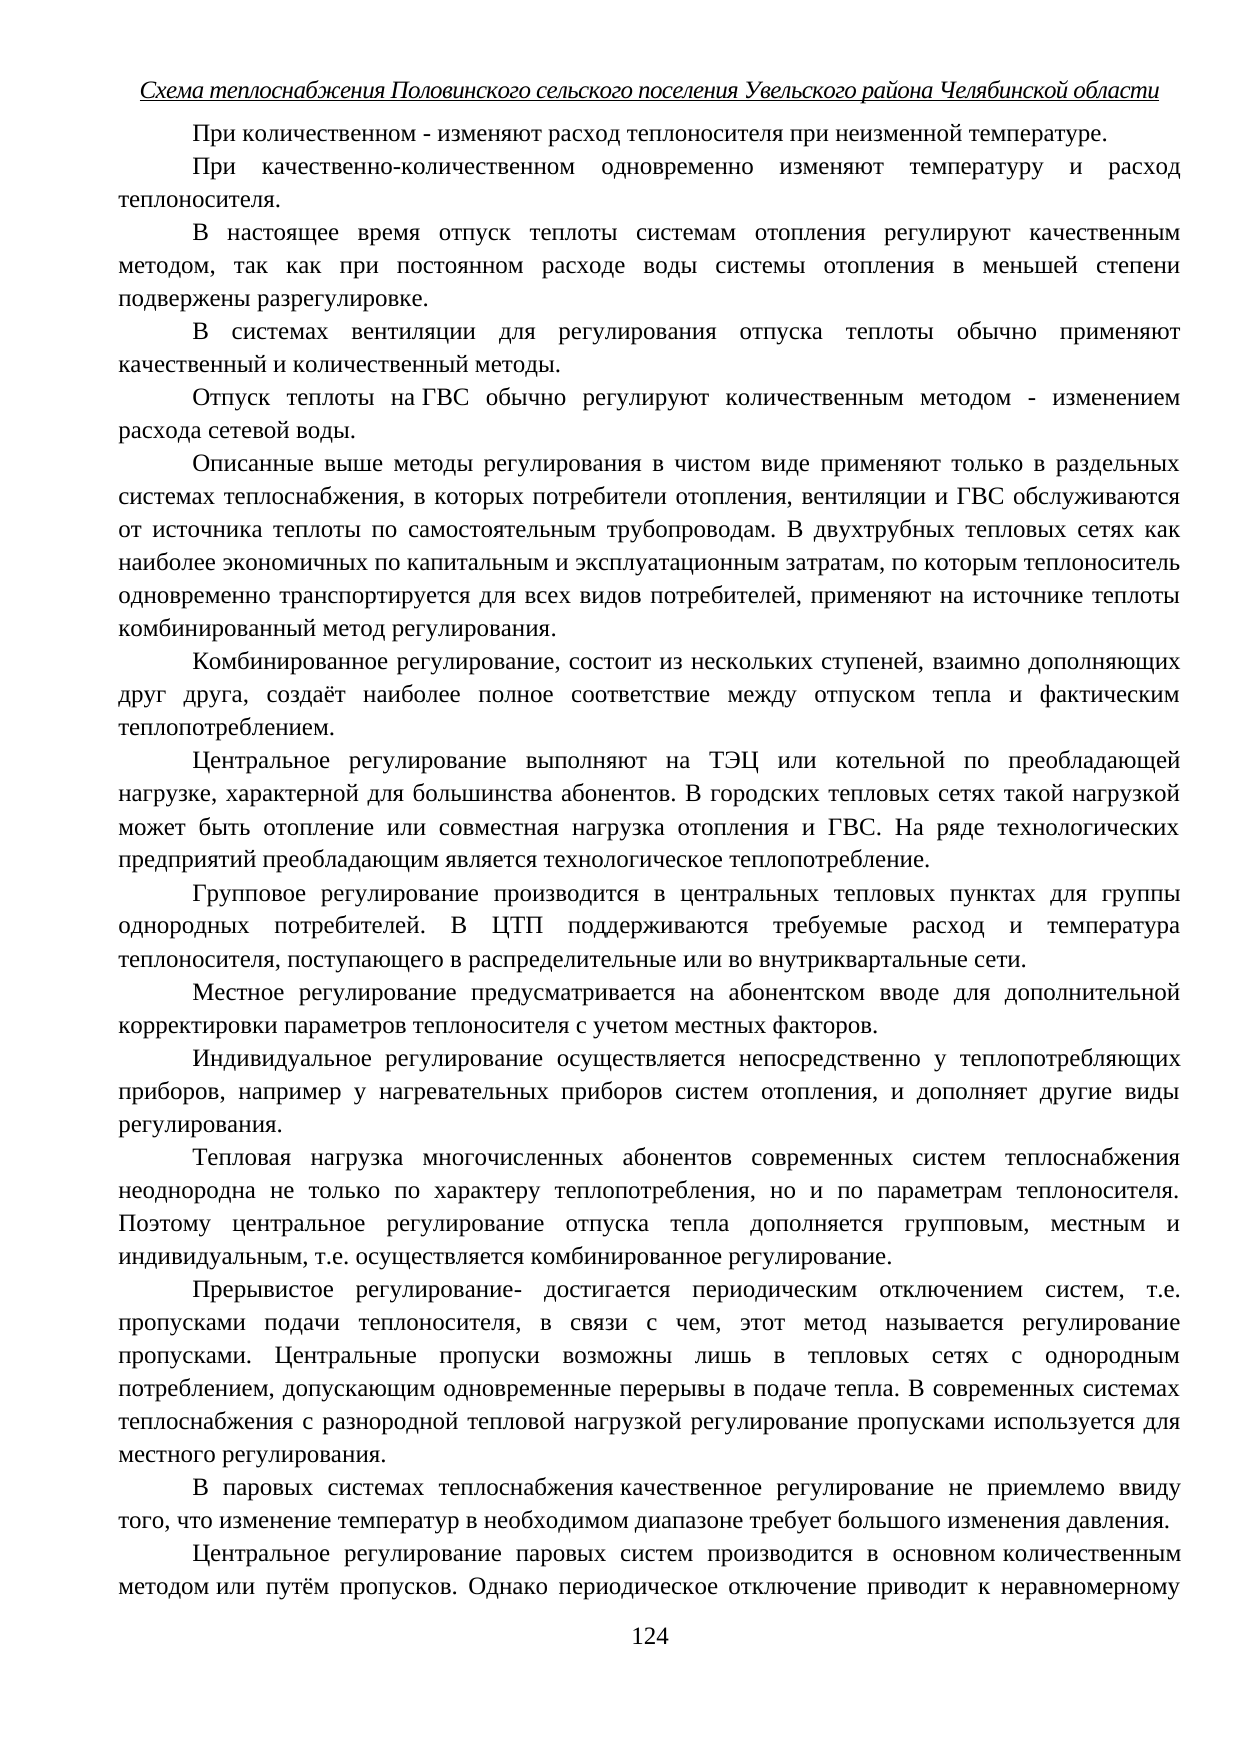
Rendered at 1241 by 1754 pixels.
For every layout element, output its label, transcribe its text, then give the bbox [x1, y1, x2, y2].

text Прерывистое регулирование- достигается периодическим отключением систем, т.е. пропусками подачи теплоносителя, в связи с чем, этот метод называется регулирование пропусками. Центральные пропуски возможны лишь в тепловых сетях с однородным потреблением, допускающим одновременные перерывы в подаче тепла. В современных системах теплоснабжения с разнородной тепловой нагрузкой регулирование пропусками используется для местного регулирования. [118, 1274, 1181, 1468]
text Описанные выше методы регулирования в чистом виде применяют только в раздельных системах теплоснабжения, в которых потребители отопления, вентиляции и ГВС обслуживаются от источника теплоты по самостоятельным трубопроводам. В двухтрубных тепловых сетях как наиболее экономичных по капитальным и эксплуатационным затратам, по которым теплоноситель одновременно транспортируется для всех видов потребителей, применяют на источнике теплоты комбинированный метод регулирования. [118, 448, 1181, 642]
text Центральное регулирование выполняют на ТЭЦ или котельной по преобладающей нагрузке, характерной для большинства абонентов. В городских тепловых сетях такой нагрузкой может быть отопление или совместная нагрузка отопления и ГВС. На ряде технологических предприятий преобладающим является технологическое теплопотребление. [118, 746, 1181, 873]
text При качественно-количественном одновременно изменяют температуру и расход теплоносителя. [118, 151, 1181, 213]
text В настоящее время отпуск теплоты системам отопления регулируют качественным методом, так как при постоянном расходе воды системы отопления в меньшей степени подвержены разрегулировке. [118, 217, 1181, 312]
text Групповое регулирование производится в центральных тепловых пунктах для группы однородных потребителей. В ЦТП поддерживаются требуемые расход и температура теплоносителя, поступающего в распределительные или во внутриквартальные сети. [118, 878, 1181, 972]
text При количественном - изменяют расход теплоносителя при неизменной температуре. [118, 118, 1181, 147]
text В паровых системах теплоснабжения качественное регулирование не приемлемо ввиду того, что изменение температур в необходимом диапазоне требует большого изменения давления. [118, 1472, 1181, 1534]
text Местное регулирование предусматривается на абонентском вводе для дополнительной корректировки параметров теплоносителя с учетом местных факторов. [118, 977, 1181, 1038]
text В системах вентиляции для регулирования отпуска теплоты обычно применяют качественный и количественный методы. [118, 316, 1181, 378]
text Тепловая нагрузка многочисленных абонентов современных систем теплоснабжения неоднородна не только по характеру теплопотребления, но и по параметрам теплоносителя. Поэтому центральное регулирование отпуска тепла дополняется групповым, местным и индивидуальным, т.е. осуществляется комбинированное регулирование. [118, 1142, 1181, 1269]
text Комбинированное регулирование, состоит из нескольких ступеней, взаимно дополняющих друг друга, создаёт наиболее полное соответствие между отпуском тепла и фактическим теплопотреблением. [118, 646, 1181, 741]
text Индивидуальное регулирование осуществляется непосредственно у теплопотребляющих приборов, например у нагревательных приборов систем отопления, и дополняет другие виды регулирования. [118, 1043, 1181, 1137]
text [118, 1538, 1181, 1600]
text Отпуск теплоты на ГВС обычно регулируют количественным методом - изменением расхода сетевой воды. [118, 382, 1181, 444]
